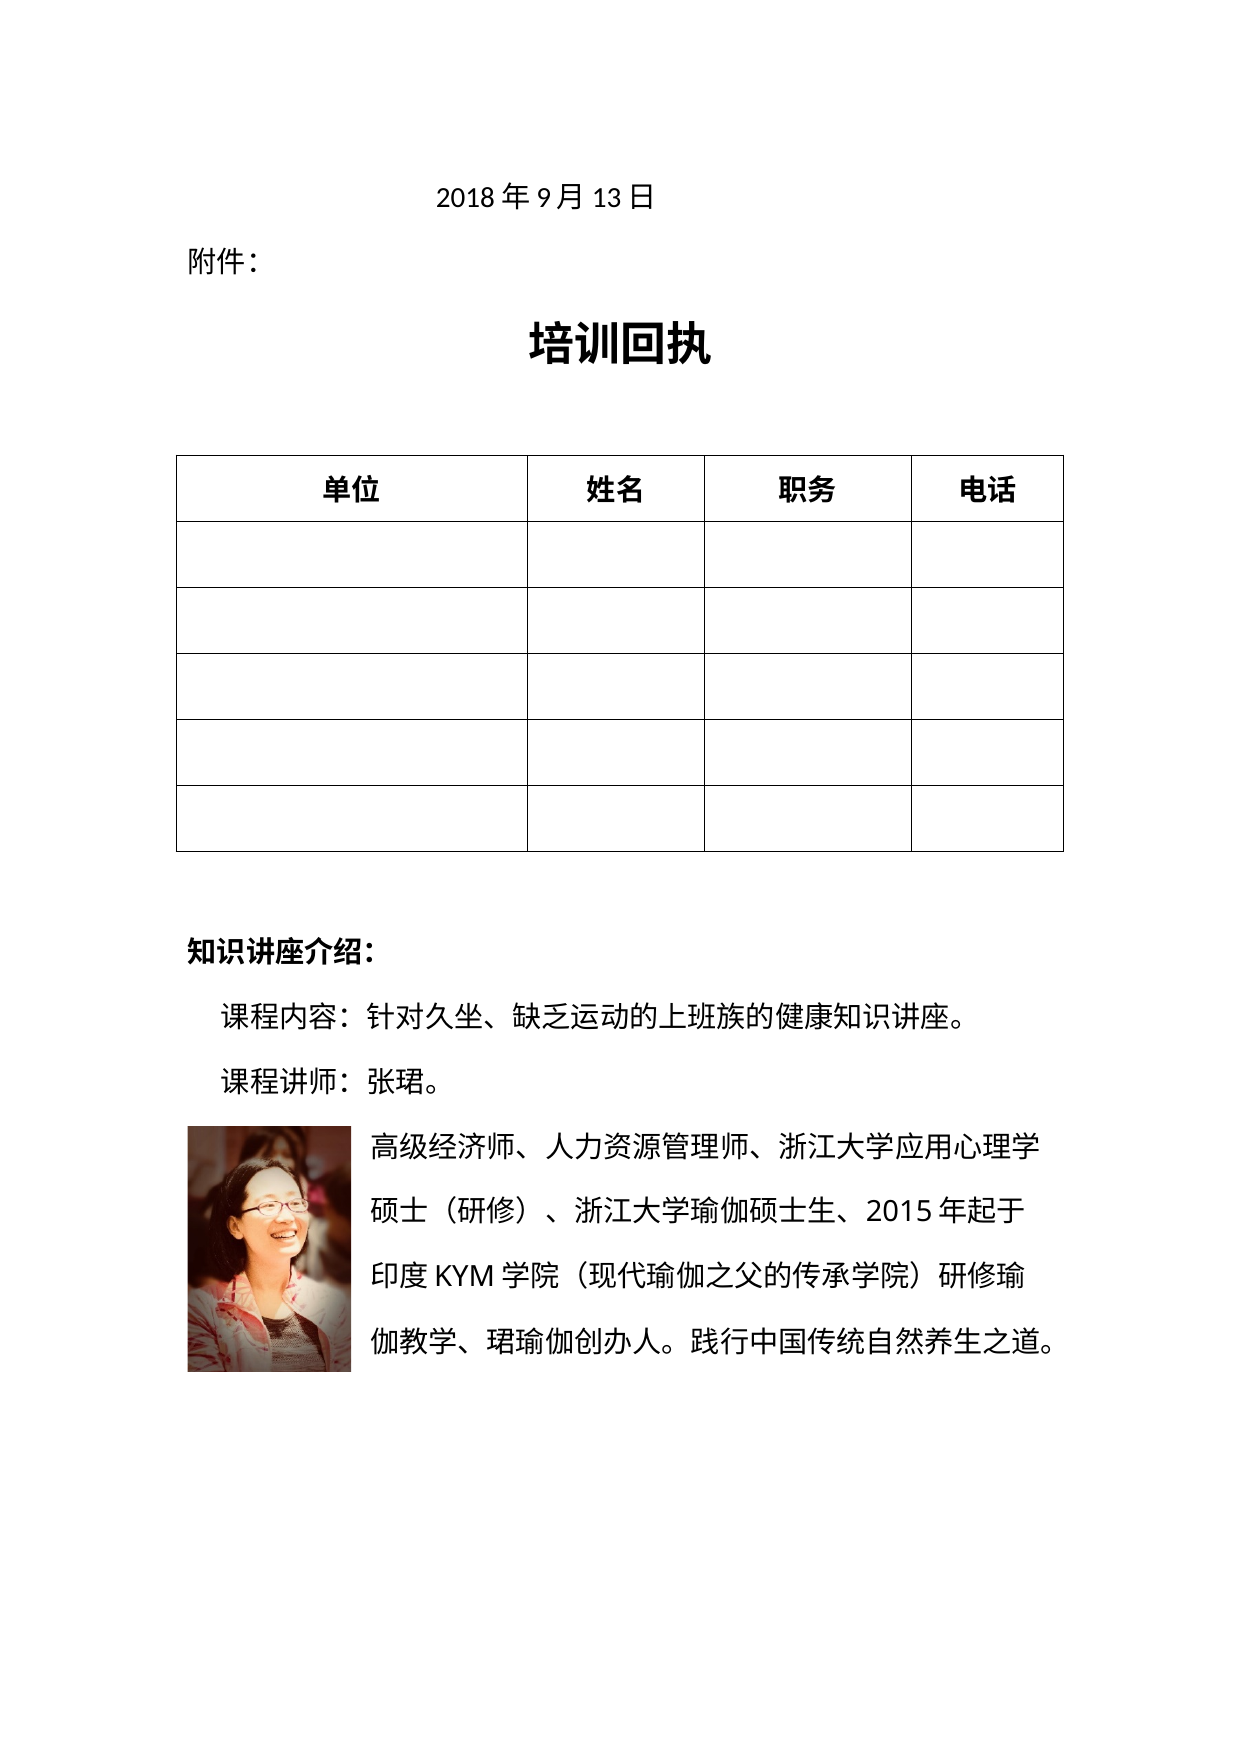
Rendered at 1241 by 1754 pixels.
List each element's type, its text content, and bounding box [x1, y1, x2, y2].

table_cell [705, 786, 911, 851]
table_cell [177, 654, 527, 719]
table_header 职务 [705, 456, 911, 521]
table_cell [705, 654, 911, 719]
table_cell [912, 588, 1063, 653]
table_cell [705, 720, 911, 785]
table_cell [528, 786, 704, 851]
table_cell [912, 786, 1063, 851]
text 2018年9月13日 [187, 162, 1053, 227]
table_cell [912, 720, 1063, 785]
text 培训回执 [187, 292, 1053, 389]
text 课程内容：针对久坐、缺乏运动的上班族的健康知识讲座。 [187, 982, 1053, 1047]
table_cell [177, 588, 527, 653]
table_cell [177, 786, 527, 851]
text 知识讲座介绍： [187, 917, 1053, 982]
text 高级经济师、人力资源管理师、浙江大学应用心理学硕士（研修）、浙江大学瑜伽硕士生、2015年起于印度KYM学院（现代瑜伽之父的传承学院）研修瑜伽教学、珺瑜伽创办人。践行中国传统自然养生之道。 [187, 1112, 1053, 1372]
table_header 电话 [912, 456, 1063, 521]
table_cell [912, 522, 1063, 587]
table_cell [528, 522, 704, 587]
table_cell [705, 588, 911, 653]
text 课程讲师：张珺。 [187, 1047, 1053, 1112]
table_cell [177, 720, 527, 785]
table_header 姓名 [528, 456, 704, 521]
table_cell [528, 654, 704, 719]
table_cell [528, 588, 704, 653]
table_cell [528, 720, 704, 785]
table_cell [912, 654, 1063, 719]
table_cell [705, 522, 911, 587]
table_header 单位 [177, 456, 527, 521]
text 附件： [187, 227, 1053, 292]
table_cell [177, 522, 527, 587]
